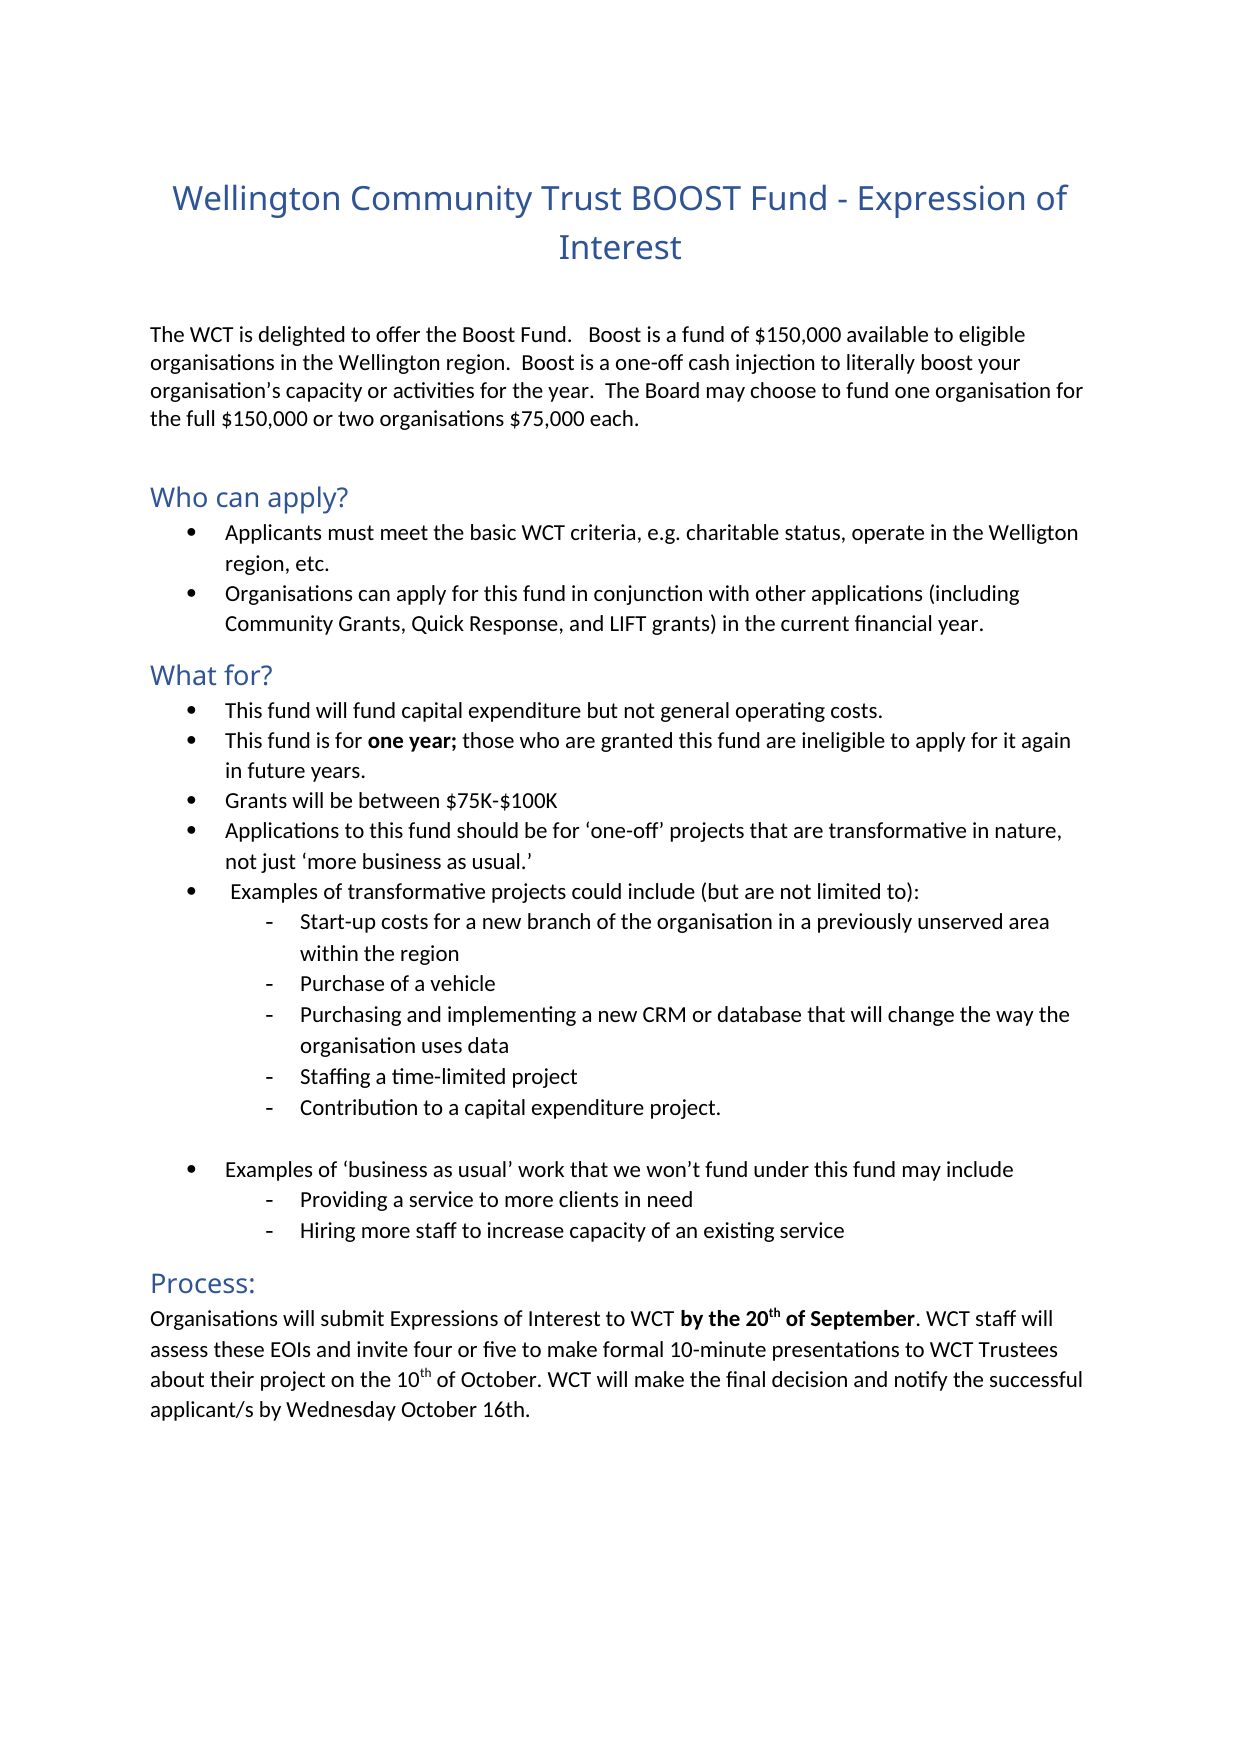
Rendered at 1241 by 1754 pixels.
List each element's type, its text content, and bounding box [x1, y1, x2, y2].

subtitle Process: [150, 1265, 1090, 1302]
list Examples of ‘business as usual’ work that we won’t fund under this fund may include [187, 1155, 1090, 1183]
list Staffing a time-limited project [262, 1062, 1090, 1091]
list Contribution to a capital expenditure project. [262, 1093, 1090, 1122]
list Organisations can apply for this fund in conjunction with other applications (including Community Grants, Quick Response, and LIFT grants) in the current financial year. [187, 579, 1090, 637]
subtitle Wellington Community Trust BOOST Fund - Expression of Interest [150, 175, 1090, 269]
list This fund will fund capital expenditure but not general operating costs. [187, 696, 1090, 724]
text Organisations will submit Expressions of Interest to WCT by the 20th of September. WCT staff will assess these EOIs and invite four or five to make formal 10-minute presentations to WCT Trustees about their project on the 10th of October. WCT will make the final decision and notify the successful applicant/s by Wednesday October 16th. [150, 1304, 1090, 1423]
list Examples of transformative projects could include (but are not limited to): [187, 877, 1090, 905]
list Purchase of a vehicle [262, 969, 1090, 998]
list Applications to this fund should be for ‘one-off’ projects that are transformative in nature, not just ‘more business as usual.’ [187, 817, 1090, 875]
text The WCT is delighted to offer the Boost Fund. Boost is a fund of $150,000 available to eligible organisations in the Wellington region. Boost is a one-off cash injection to literally boost your organisation’s capacity or activities for the year. The Board may choose to fund one organisation for the full $150,000 or two organisations $75,000 each. [150, 320, 1090, 432]
list Hiring more staff to increase capacity of an existing service [262, 1217, 1090, 1246]
list Purchasing and implementing a new CRM or database that will change the way the organisation uses data [262, 1000, 1090, 1060]
list Providing a service to more clients in need [262, 1185, 1090, 1214]
subtitle What for? [150, 656, 1090, 693]
subtitle Who can apply? [150, 479, 1090, 516]
list Applicants must meet the basic WCT criteria, e.g. charitable status, operate in the Welligton region, etc. [187, 518, 1090, 577]
list Start-up costs for a new branch of the organisation in a previously unserved area within the region [262, 907, 1090, 967]
list This fund is for one year; those who are granted this fund are ineligible to apply for it again in future years. [187, 726, 1090, 784]
list Grants will be between $75K-$100K [187, 786, 1090, 814]
